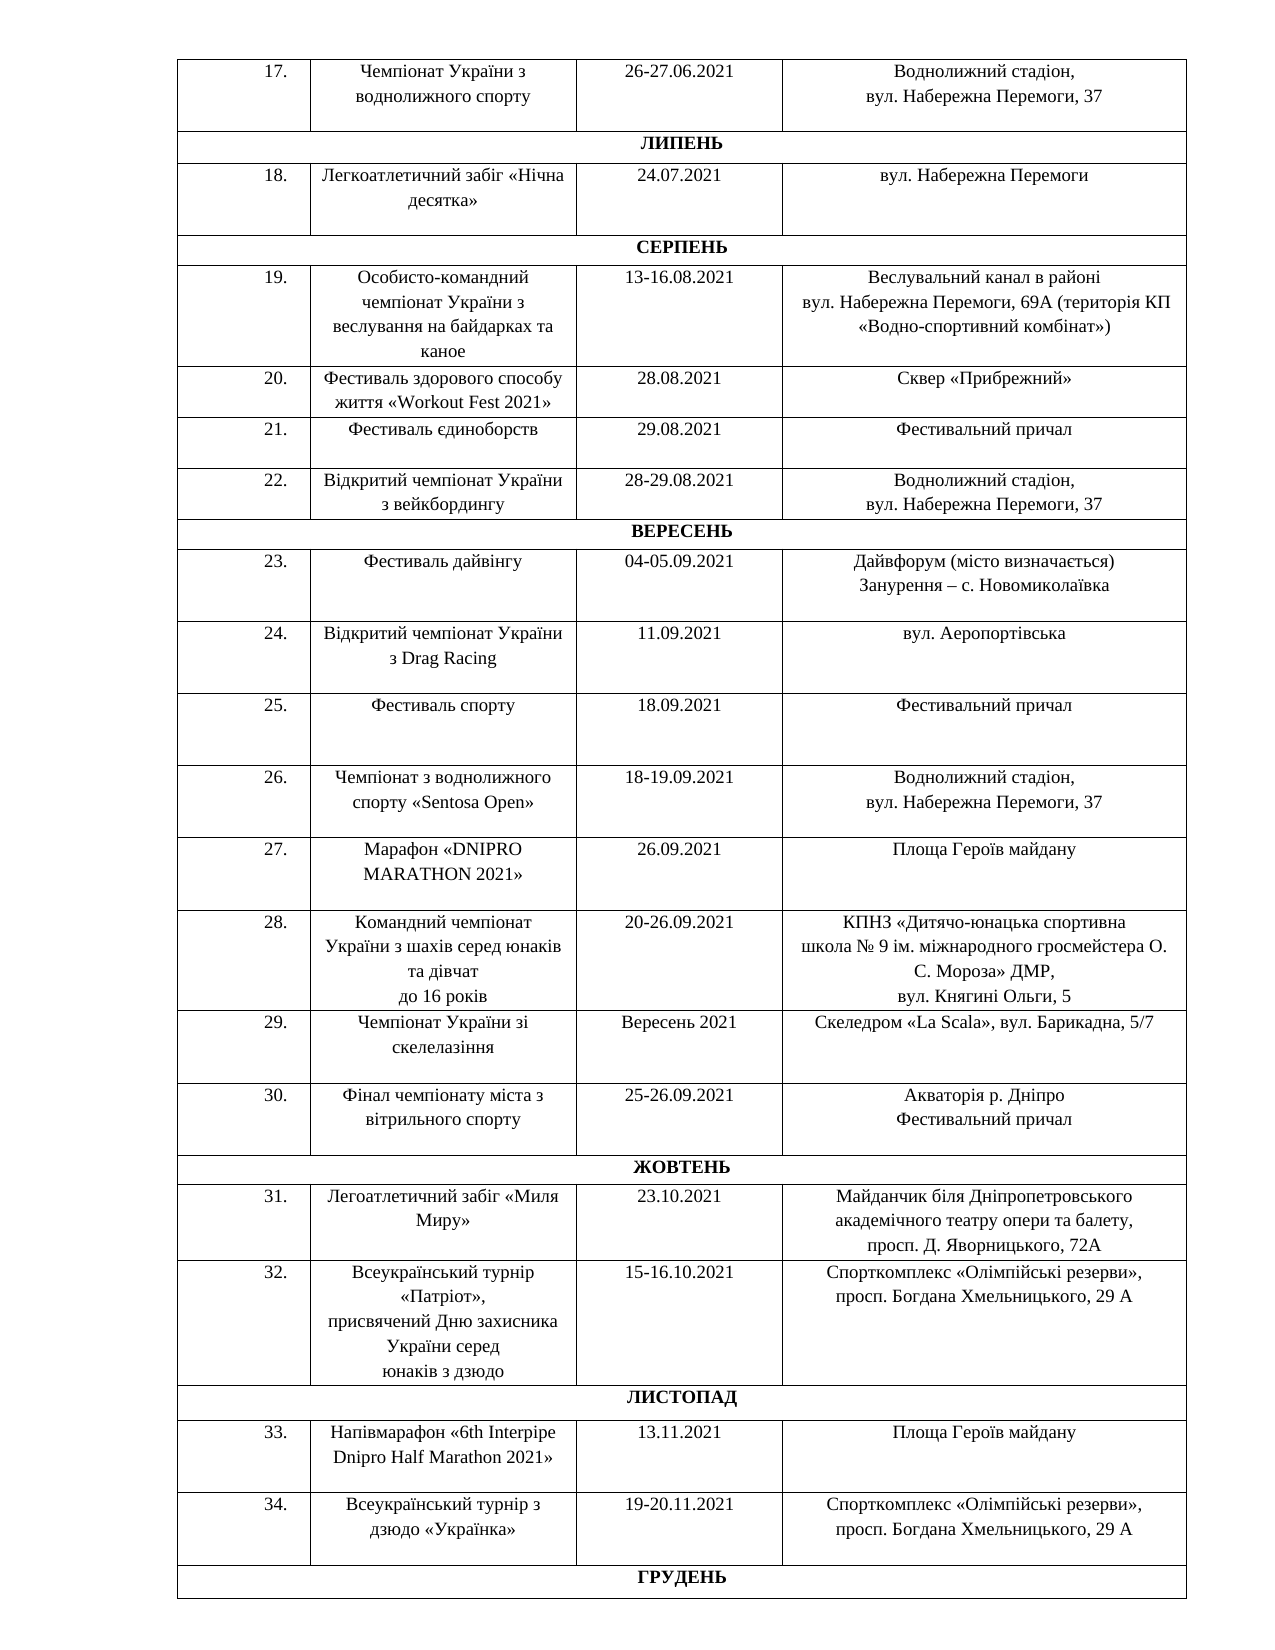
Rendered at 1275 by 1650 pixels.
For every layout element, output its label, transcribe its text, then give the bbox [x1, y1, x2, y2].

table_cell Акваторія р. Дніпро Фестивальний причал [783, 1084, 1186, 1155]
table_cell 13.11.2021 [577, 1421, 782, 1492]
table_cell 26.09.2021 [577, 838, 782, 909]
table_cell Фестиваль спорту [311, 694, 576, 765]
table_cell [178, 1261, 310, 1385]
table_cell 13-16.08.2021 [577, 266, 782, 366]
table_cell Воднолижний стадіон, вул. Набережна Перемоги, 37 [783, 60, 1186, 131]
table_cell 28-29.08.2021 [577, 469, 782, 519]
table_cell Відкритий чемпіонат України з Drag Racing [311, 622, 576, 693]
table_cell 11.09.2021 [577, 622, 782, 693]
table_cell Воднолижний стадіон, вул. Набережна Перемоги, 37 [783, 766, 1186, 837]
table_cell Марафон «DNIPRO MARATHON 2021» [311, 838, 576, 909]
table_cell [178, 838, 310, 909]
table_cell ЖОВТЕНЬ [178, 1156, 1186, 1183]
table_cell Легоатлетичний забіг «Миля Миру» [311, 1185, 576, 1259]
table_cell Фестивальний причал [783, 418, 1186, 467]
table_cell Дайвфорум (місто визначається) Занурення – с. Новомиколаївка [783, 550, 1186, 621]
table_cell Площа Героїв майдану [783, 838, 1186, 909]
table_cell Всеукраїнський турнір з дзюдо «Українка» [311, 1493, 576, 1564]
table_cell 15-16.10.2021 [577, 1261, 782, 1385]
table_cell Відкритий чемпіонат України з вейкбордингу [311, 469, 576, 519]
table_cell [178, 622, 310, 693]
table_cell Командний чемпіонат України з шахів серед юнаків та дівчат до 16 років [311, 911, 576, 1010]
table_cell Фестиваль здорового способу життя «Workout Fest 2021» [311, 367, 576, 417]
table_cell КПНЗ «Дитячо-юнацька спортивна школа № 9 ім. міжнародного гросмейстера О. С. Мороза» ДМР, вул. Княгині Ольги, 5 [783, 911, 1186, 1010]
table_cell Спорткомплекс «Олімпійські резерви», просп. Богдана Хмельницького, 29 А [783, 1493, 1186, 1564]
table_cell 25-26.09.2021 [577, 1084, 782, 1155]
table_cell Особисто-командний чемпіонат України з веслування на байдарках та каное [311, 266, 576, 366]
table_cell СЕРПЕНЬ [178, 236, 1186, 265]
table_cell ЛИПЕНЬ [178, 132, 1186, 163]
table_cell Спорткомплекс «Олімпійські резерви», просп. Богдана Хмельницького, 29 А [783, 1261, 1186, 1385]
table_cell 28.08.2021 [577, 367, 782, 417]
table_cell ВЕРЕСЕНЬ [178, 520, 1186, 548]
table_cell [178, 266, 310, 366]
table_cell [178, 694, 310, 765]
table_cell 20-26.09.2021 [577, 911, 782, 1010]
table_cell 18-19.09.2021 [577, 766, 782, 837]
table_cell 23.10.2021 [577, 1185, 782, 1259]
table_cell ЛИСТОПАД [178, 1386, 1186, 1420]
table_cell [178, 1493, 310, 1564]
table_cell Скеледром «La Scala», вул. Барикадна, 5/7 [783, 1011, 1186, 1082]
table_cell Легкоатлетичний забіг «Нічна десятка» [311, 164, 576, 235]
table_cell Фестивальний причал [783, 694, 1186, 765]
table_cell Фестиваль єдиноборств [311, 418, 576, 467]
table_cell [178, 911, 310, 1010]
table_cell вул. Набережна Перемоги [783, 164, 1186, 235]
table_cell ГРУДЕНЬ [178, 1566, 1186, 1598]
table_cell Майданчик біля Дніпропетровського академічного театру опери та балету, просп. Д. Яворницького, 72А [783, 1185, 1186, 1259]
table_cell Всеукраїнський турнір «Патріот», присвячений Дню захисника України серед юнаків з дзюдо [311, 1261, 576, 1385]
table_cell [178, 550, 310, 621]
table_cell [178, 766, 310, 837]
table_cell Чемпіонат України зі скелелазіння [311, 1011, 576, 1082]
table_cell [178, 1011, 310, 1082]
table_cell [178, 164, 310, 235]
table_cell вул. Аеропортівська [783, 622, 1186, 693]
table_cell 24.07.2021 [577, 164, 782, 235]
table_cell [178, 60, 310, 131]
table_cell 29.08.2021 [577, 418, 782, 467]
table_cell Чемпіонат з воднолижного спорту «Sentosa Open» [311, 766, 576, 837]
table_cell 18.09.2021 [577, 694, 782, 765]
table_cell [178, 1084, 310, 1155]
table_cell [178, 1421, 310, 1492]
table_cell [178, 1185, 310, 1259]
table_cell Воднолижний стадіон, вул. Набережна Перемоги, 37 [783, 469, 1186, 519]
table_cell Площа Героїв майдану [783, 1421, 1186, 1492]
table_cell Фестиваль дайвінгу [311, 550, 576, 621]
table_cell Веслувальний канал в районі вул. Набережна Перемоги, 69А (територія КП «Водно-спортивний комбінат») [783, 266, 1186, 366]
table_cell Фінал чемпіонату міста з вітрильного спорту [311, 1084, 576, 1155]
table_cell [178, 367, 310, 417]
table_cell 26-27.06.2021 [577, 60, 782, 131]
table_cell Напівмарафон «6th Interpipe Dnipro Half Marathon 2021» [311, 1421, 576, 1492]
table_cell 19-20.11.2021 [577, 1493, 782, 1564]
table_cell Вересень 2021 [577, 1011, 782, 1082]
table_cell Сквер «Прибрежний» [783, 367, 1186, 417]
table_cell 04-05.09.2021 [577, 550, 782, 621]
table_cell [178, 469, 310, 519]
table_cell Чемпіонат України з воднолижного спорту [311, 60, 576, 131]
table_cell [178, 418, 310, 467]
